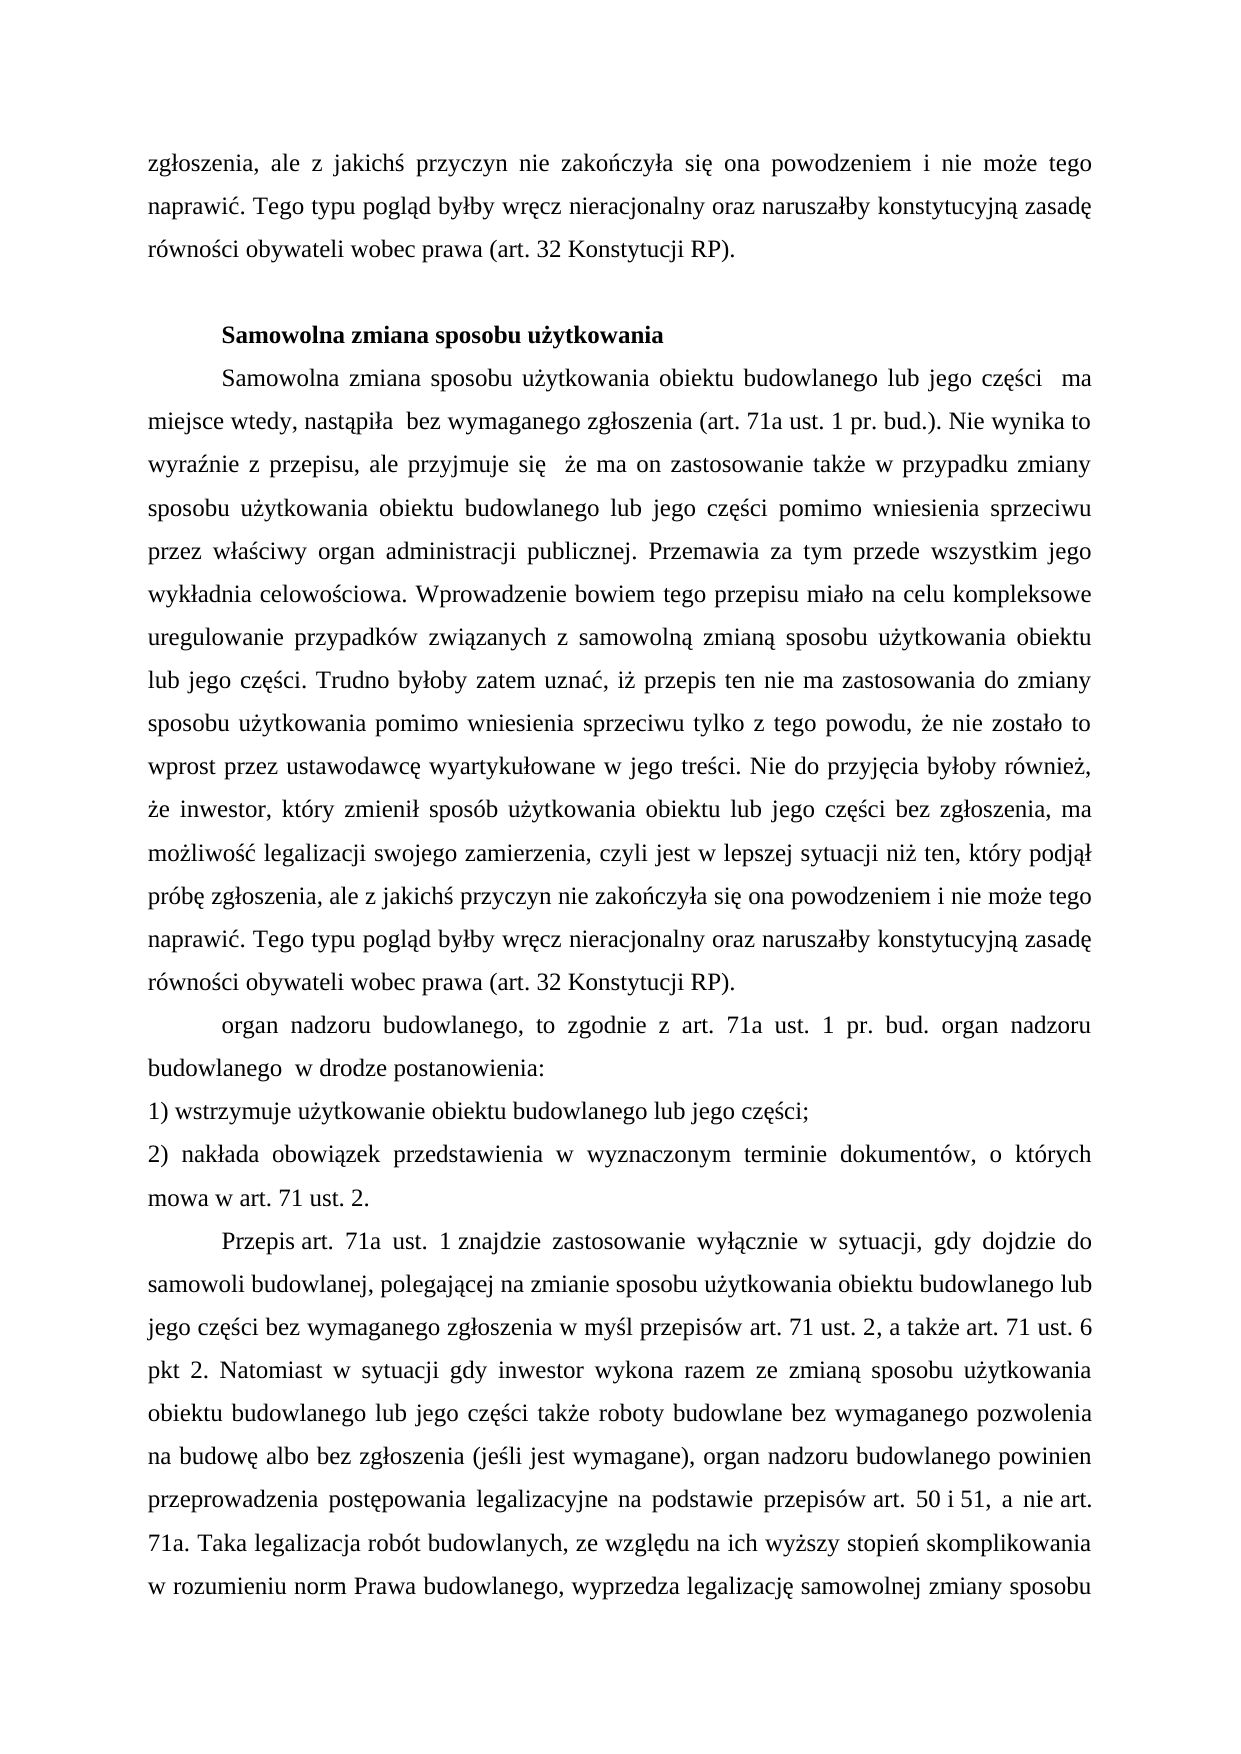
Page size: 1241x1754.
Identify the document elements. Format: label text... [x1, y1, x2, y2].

text 1) wstrzymuje użytkowanie obiektu budowlanego lub jego części; [148, 1096, 1093, 1125]
text Samowolna zmiana sposobu użytkowania obiektu budowlanego lub jego części ma miejsce wtedy, nastąpiła bez wymaganego zgłoszenia (art. 71a ust. 1 pr. bud.). Nie wynika to wyraźnie z przepisu, ale przyjmuje się że ma on zastosowanie także w przypadku zmiany sposobu użytkowania obiektu budowlanego lub jego części pomimo wniesienia sprzeciwu przez właściwy organ administracji publicznej. Przemawia za tym przede wszystkim jego wykładnia celowościowa. Wprowadzenie bowiem tego przepisu miało na celu kompleksowe uregulowanie przypadków związanych z samowolną zmianą sposobu użytkowania obiektu lub jego części. Trudno byłoby zatem uznać, iż przepis ten nie ma zastosowania do zmiany sposobu użytkowania pomimo wniesienia sprzeciwu tylko z tego powodu, że nie zostało to wprost przez ustawodawcę wyartykułowane w jego treści. Nie do przyjęcia byłoby również, że inwestor, który zmienił sposób użytkowania obiektu lub jego części bez zgłoszenia, ma możliwość legalizacji swojego zamierzenia, czyli jest w lepszej sytuacji niż ten, który podjął próbę zgłoszenia, ale z jakichś przyczyn nie zakończyła się ona powodzeniem i nie może tego naprawić. Tego typu pogląd byłby wręcz nieracjonalny oraz naruszałby konstytucyjną zasadę równości obywateli wobec prawa (art. 32 Konstytucji RP). [148, 363, 1093, 996]
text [148, 148, 1093, 263]
text organ nadzoru budowlanego, to zgodnie z art. 71a ust. 1 pr. bud. organ nadzoru budowlanego w drodze postanowienia: [148, 1010, 1093, 1082]
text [148, 1226, 1093, 1599]
text Samowolna zmiana sposobu użytkowania [148, 320, 1093, 349]
text 2) nakłada obowiązek przedstawienia w wyznaczonym terminie dokumentów, o których mowa w art. 71 ust. 2. [148, 1139, 1093, 1211]
